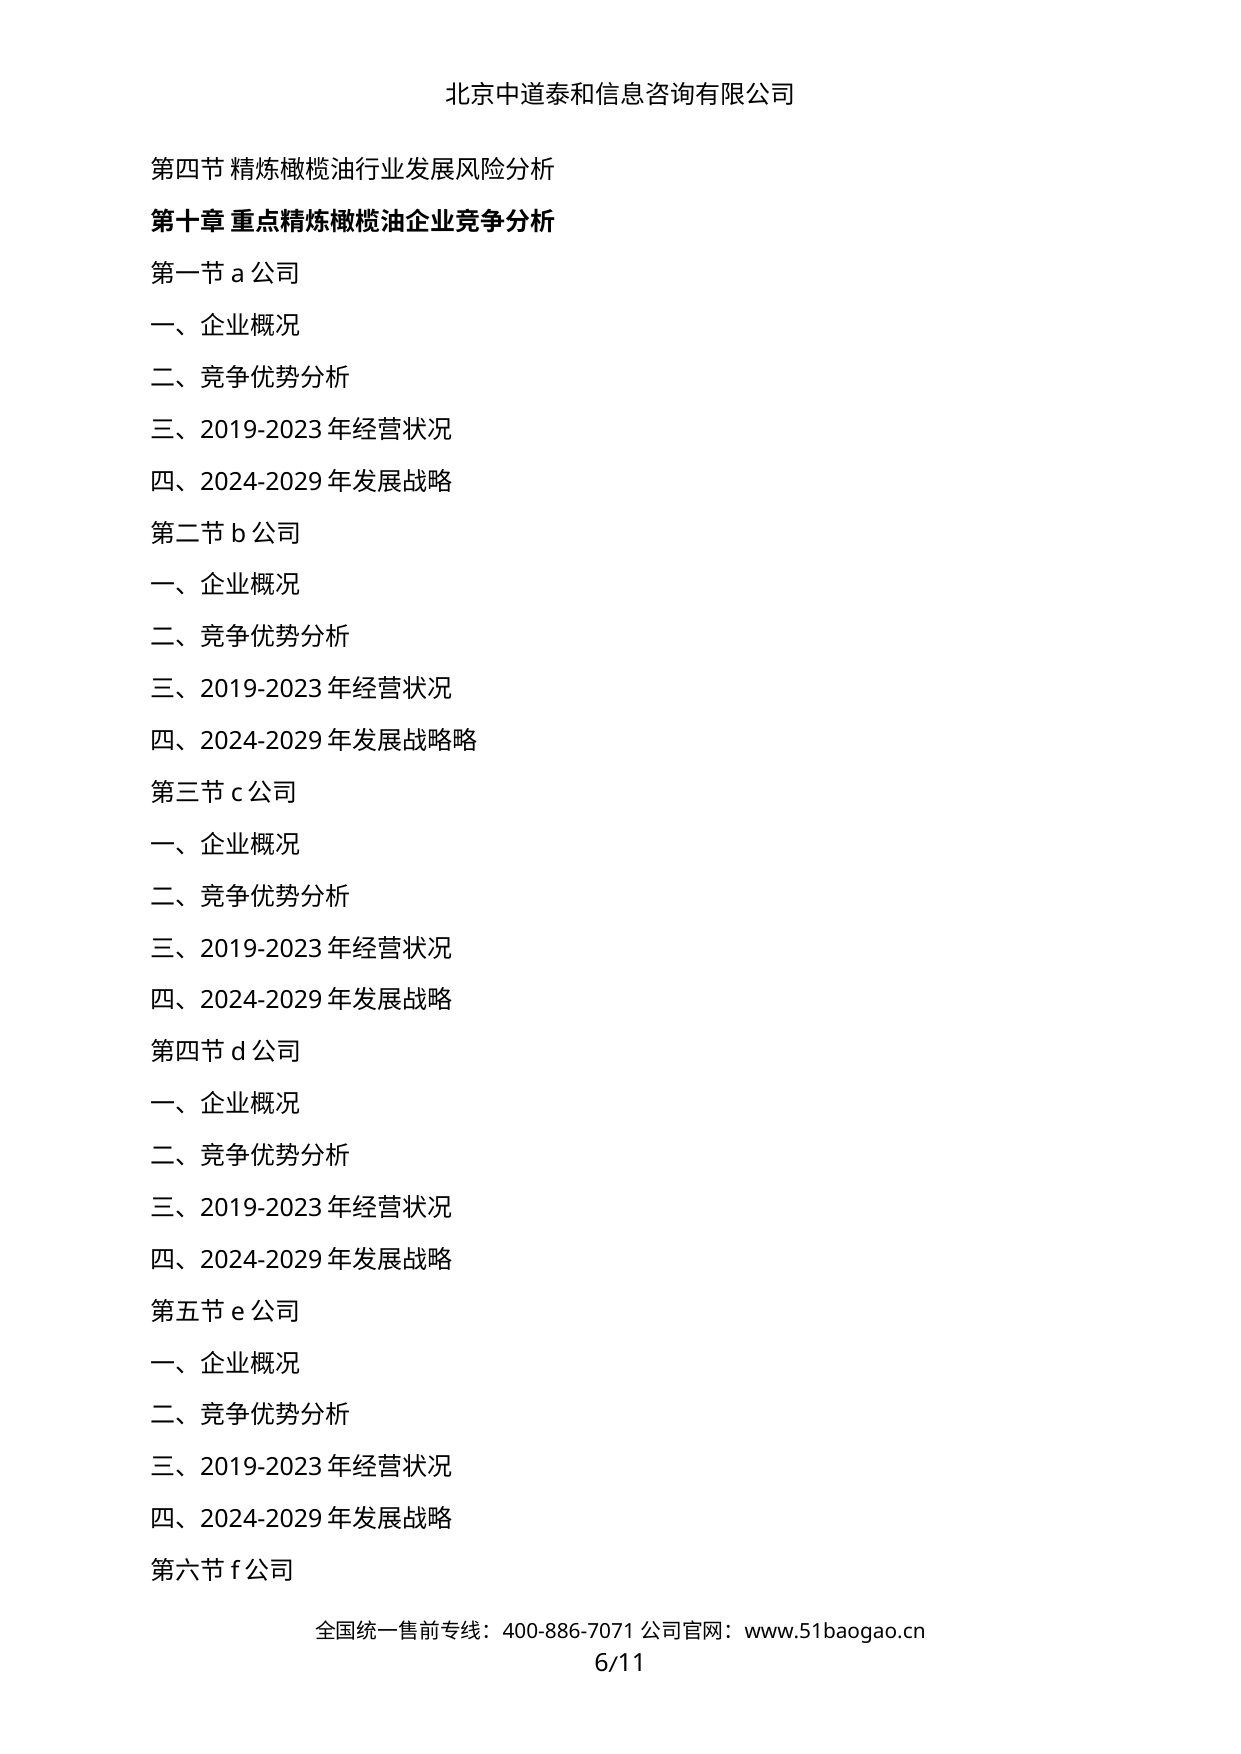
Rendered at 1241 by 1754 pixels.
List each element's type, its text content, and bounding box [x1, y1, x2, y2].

text 三、2019-2023年经营状况 [150, 669, 1090, 705]
text 第一节 a公司 [150, 254, 1090, 290]
text 第六节 f公司 [150, 1551, 1090, 1587]
text 二、竞争优势分析 [150, 357, 1090, 394]
text 一、企业概况 [150, 306, 1090, 342]
text 四、2024-2029年发展战略 [150, 1239, 1090, 1276]
text 四、2024-2029年发展战略 [150, 461, 1090, 497]
text 三、2019-2023年经营状况 [150, 1187, 1090, 1224]
text 第四节 精炼橄榄油行业发展风险分析 [150, 150, 1090, 186]
text 第三节 c公司 [150, 772, 1090, 809]
text 三、2019-2023年经营状况 [150, 1447, 1090, 1483]
text 一、企业概况 [150, 565, 1090, 601]
text 四、2024-2029年发展战略 [150, 980, 1090, 1016]
text 第四节 d公司 [150, 1032, 1090, 1068]
text 一、企业概况 [150, 1084, 1090, 1120]
text 四、2024-2029年发展战略略 [150, 721, 1090, 757]
text 二、竞争优势分析 [150, 617, 1090, 653]
text 二、竞争优势分析 [150, 876, 1090, 912]
text 二、竞争优势分析 [150, 1136, 1090, 1172]
text 四、2024-2029年发展战略 [150, 1499, 1090, 1535]
text 三、2019-2023年经营状况 [150, 409, 1090, 446]
text 一、企业概况 [150, 1343, 1090, 1379]
text 第五节 e公司 [150, 1291, 1090, 1327]
text 二、竞争优势分析 [150, 1395, 1090, 1431]
text 一、企业概况 [150, 824, 1090, 861]
text 第二节 b公司 [150, 513, 1090, 549]
text 三、2019-2023年经营状况 [150, 928, 1090, 964]
text 第十章 重点精炼橄榄油企业竞争分析 [150, 202, 1090, 238]
